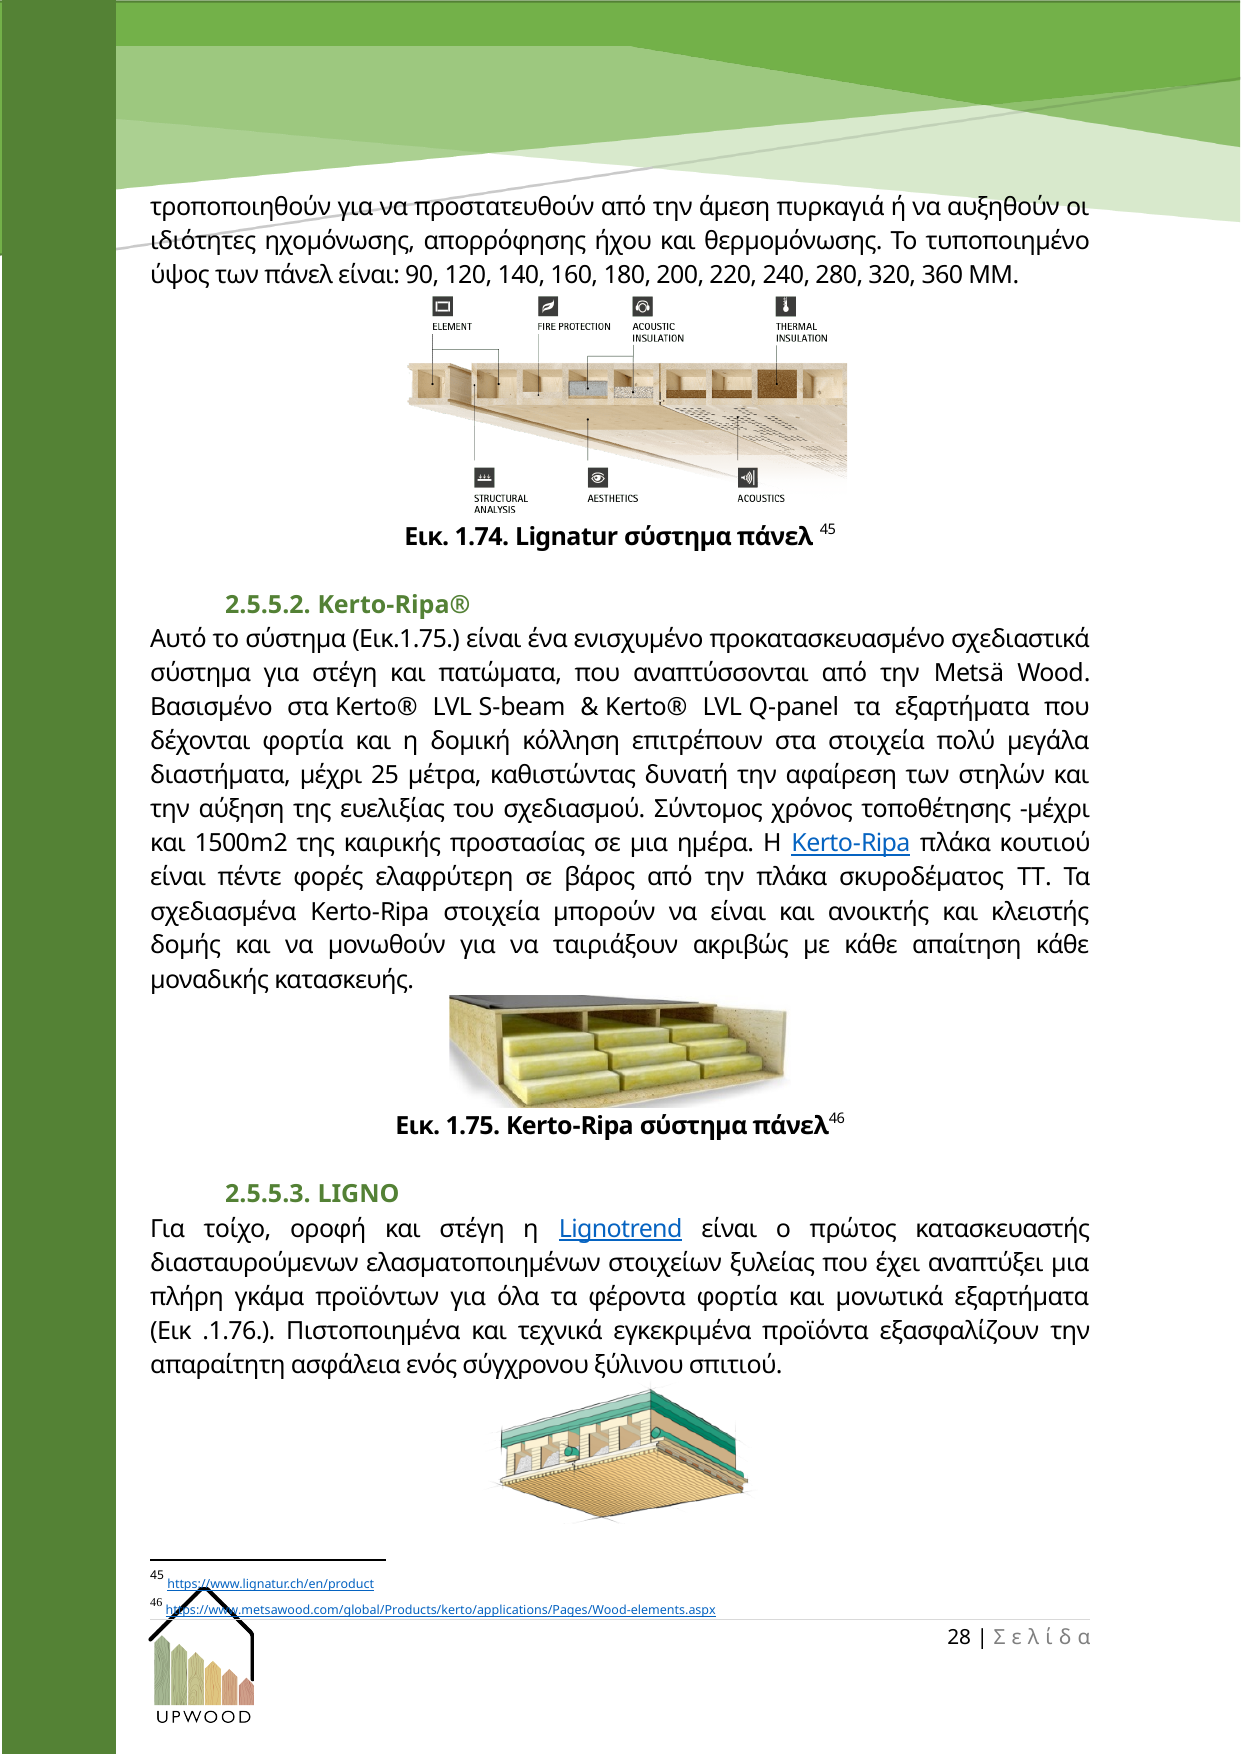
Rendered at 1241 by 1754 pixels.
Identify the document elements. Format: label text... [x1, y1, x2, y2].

picture [116, 46, 1241, 283]
picture [449, 1267, 791, 1381]
subtitle 2.5.5.1. LIGNATUR [225, 223, 1090, 257]
picture [393, 563, 848, 791]
subtitle 2.5.5.3. LIGNO [225, 1449, 1090, 1483]
text Lignatur - ένα στοιχείο που συνδυάζει τις περισσότερες λειτουργίες μιας οροφής και μιας στέγης, σε ένα (Εικ .1.74.). Ένα στοιχείο που δεν χρειάζεται υποστηρίγματα, ακόμη και με μεγαλύτερη έκταση, που μονώνει αποτελεσματικά τον ήχο, βελτιώνει την ακουστική του δωματίου και ικανοποιεί αυστηρούς κανονισμούς πυροπροστασίας. Το πλάτος κάλυψης τους είναι 1000 mm, το μέγιστο μήκος είναι 16 m. Τα επιφανειακά στοιχεία για διαστήματα μέχρι 12 m μπορούν να τροποποιηθούν για να προστατευθούν από την άμεση πυρκαγιά ή να αυξηθούν οι ιδιότητες ηχομόνωσης, απορρόφησης ήχου και θερμομόνωσης. Το τυποποιημένο ύψος των πάνελ είναι: 90, 120, 140, 160, 180, 200, 220, 240, 280, 320, 360 ΜΜ. [150, 257, 1090, 563]
text Αυτό το σύστημα (Εικ.1.75.) είναι ένα ενισχυμένο προκατασκευασμένο σχεδιαστικά σύστημα για στέγη και πατώματα, που αναπτύσσονται από την Metsä Wood. Βασισμένο στα Kerto® LVL S-beam & Kerto® LVL Q-panel τα εξαρτήματα που δέχονται φορτία και η δομική κόλληση επιτρέπουν στα στοιχεία πολύ μεγάλα διαστήματα, μέχρι 25 μέτρα, καθιστώντας δυνατή την αφαίρεση των στηλών και την αύξηση της ευελιξίας του σχεδιασμού. Σύντομος χρόνος τοποθέτησης -μέχρι και 1500m2 της καιρικής προστασίας σε μια ημέρα. Η Kerto-Ripa πλάκα κουτιού είναι πέντε φορές ελαφρύτερη σε βάρος από την πλάκα σκυροδέματος TT. Τα σχεδιασμένα Kerto-Ripa στοιχεία μπορούν να είναι και ανοικτής και κλειστής δομής και να μονωθούν για να ταιριάξουν ακριβώς με κάθε απαίτηση κάθε μοναδικής κατασκευής. [150, 893, 1090, 1268]
subtitle 2.5.5.2. Kerto-Ripa® [225, 859, 1090, 893]
text Εικ. 1.74. Lignatur σύστημα πάνελ [150, 791, 1090, 825]
subtitle 2.5.5. Συστήματα δομικών πάνελ [225, 189, 1090, 223]
picture [148, 1587, 254, 1723]
text Εικ. 1.75. Kerto-Ripa σύστημα πάνελ [150, 1381, 1090, 1414]
